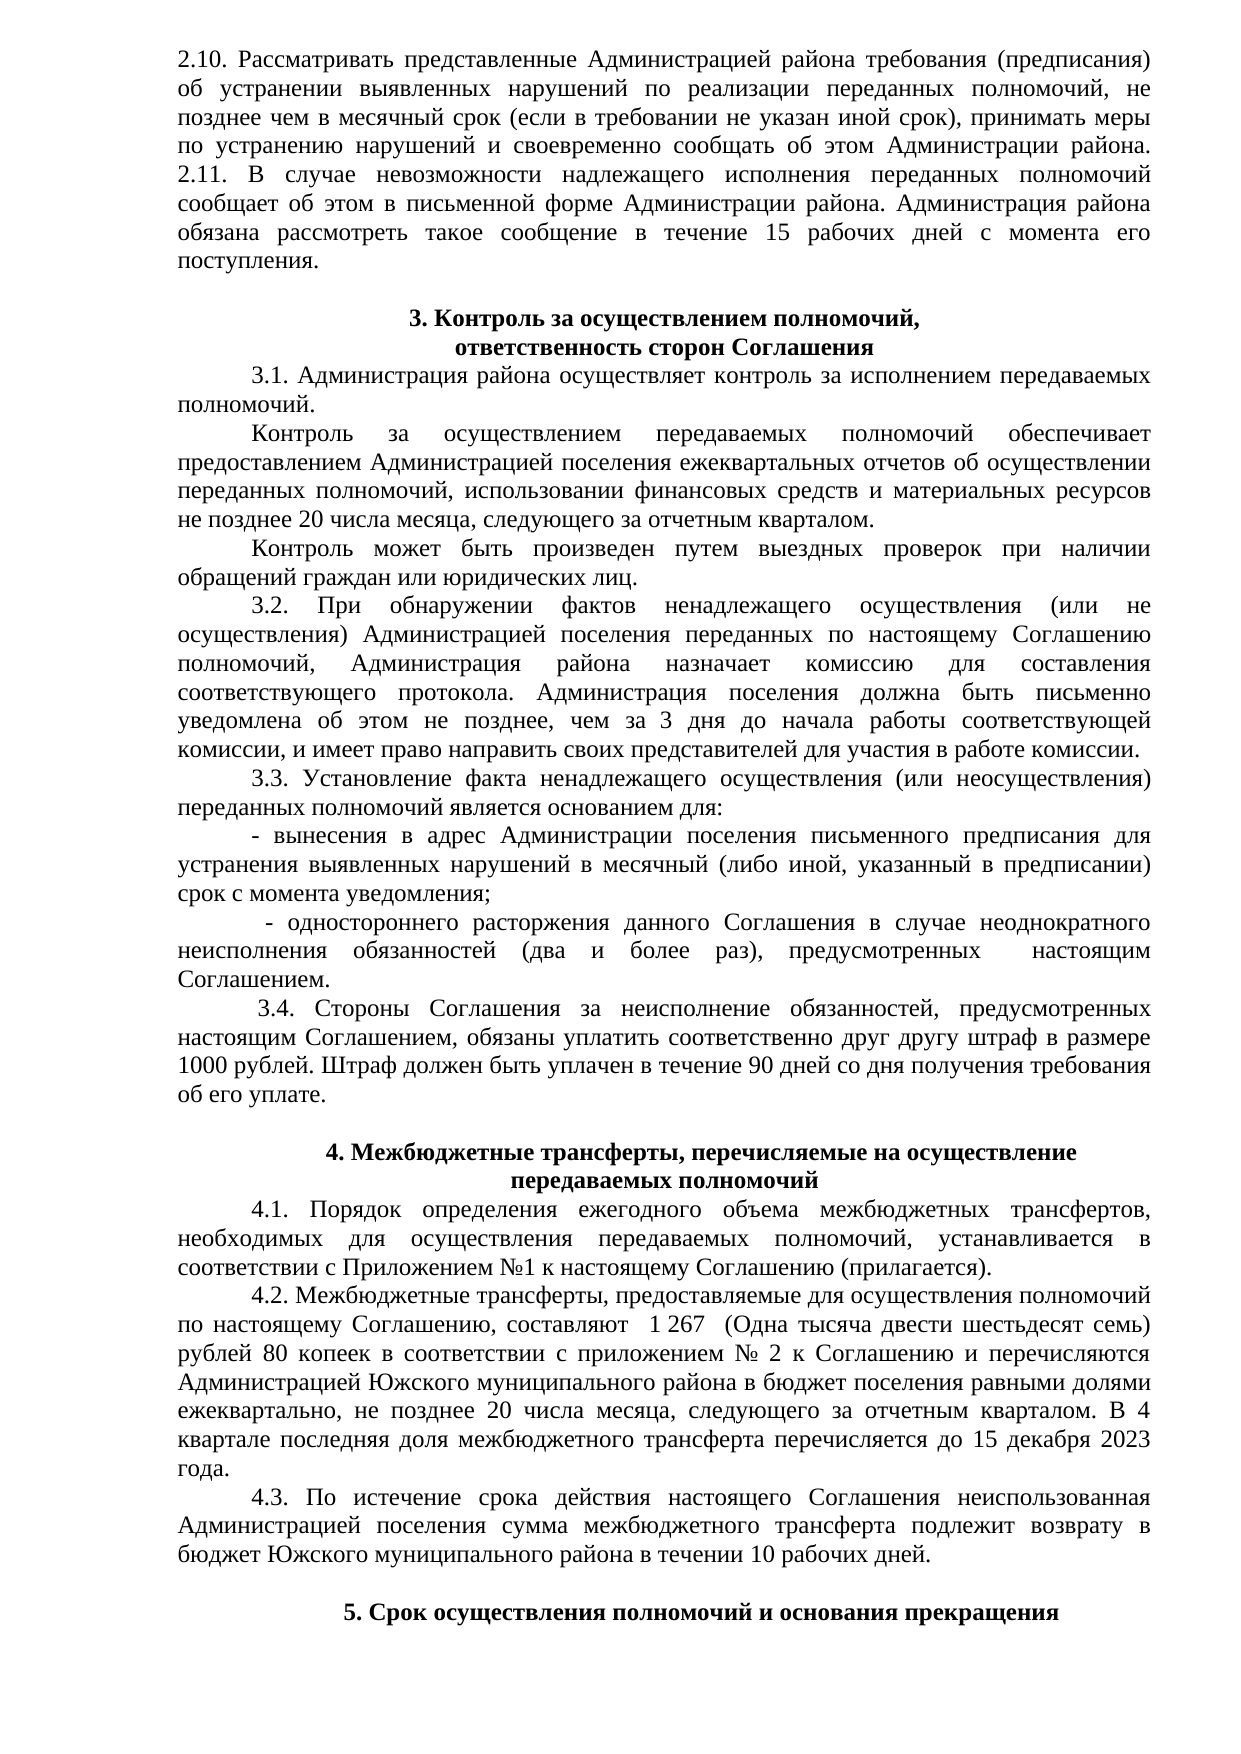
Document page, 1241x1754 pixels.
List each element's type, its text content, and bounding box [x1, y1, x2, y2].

text 5. Срок осуществления полномочий и основания прекращения [177, 1597, 1152, 1626]
text Контроль за осуществлением передаваемых полномочий обеспечивает предоставлением Администрацией поселения ежеквартальных отчетов об осуществлении переданных полномочий, использовании финансовых средств и материальных ресурсов не позднее 20 числа месяца, следующего за отчетным кварталом. [177, 418, 1152, 533]
text 3.1. Администрация района осуществляет контроль за исполнением передаваемых полномочий. [177, 361, 1152, 418]
text 3.3. Установление факта ненадлежащего осуществления (или неосуществления) переданных полномочий является основанием для: [177, 763, 1152, 821]
text Контроль может быть произведен путем выездных проверок при наличии обращений граждан или юридических лиц. [177, 533, 1152, 591]
text 4. Межбюджетные трансферты, перечисляемые на осуществление передаваемых полномочий [177, 1137, 1152, 1194]
text 2.10. Рассматривать представленные Администрацией района требования (предписания) об устранении выявленных нарушений по реализации переданных полномочий, не позднее чем в месячный срок (если в требовании не указан иной срок), принимать меры по устранению нарушений и своевременно сообщать об этом Администрации района. 2.11. В случае невозможности надлежащего исполнения переданных полномочий сообщает об этом в письменной форме Администрации района. Администрация района обязана рассмотреть такое сообщение в течение 15 рабочих дней с момента его поступления. [177, 44, 1152, 274]
text - одностороннего расторжения данного Соглашения в случае неоднократного неисполнения обязанностей (два и более раз), предусмотренных настоящим Соглашением. [177, 907, 1152, 993]
text 3.4. Стороны Соглашения за неисполнение обязанностей, предусмотренных настоящим Соглашением, обязаны уплатить соответственно друг другу штраф в размере 1000 рублей. Штраф должен быть уплачен в течение 90 дней со дня получения требования об его уплате. [177, 993, 1152, 1108]
text - вынесения в адрес Администрации поселения письменного предписания для устранения выявленных нарушений в месячный (либо иной, указанный в предписании) срок с момента уведомления; [177, 821, 1152, 907]
text 3. Контроль за осуществлением полномочий, ответственность сторон Соглашения [177, 303, 1152, 361]
text 4.1. Порядок определения ежегодного объема межбюджетных трансфертов, необходимых для осуществления передаваемых полномочий, устанавливается в соответствии с Приложением №1 к настоящему Соглашению (прилагается). [177, 1194, 1152, 1281]
text 4.3. По истечение срока действия настоящего Соглашения неиспользованная Администрацией поселения сумма межбюджетного трансферта подлежит возврату в бюджет Южского муниципального района в течении 10 рабочих дней. [177, 1482, 1152, 1568]
text 3.2. При обнаружении фактов ненадлежащего осуществления (или не осуществления) Администрацией поселения переданных по настоящему Соглашению полномочий, Администрация района назначает комиссию для составления соответствующего протокола. Администрация поселения должна быть письменно уведомлена об этом не позднее, чем за 3 дня до начала работы соответствующей комиссии, и имеет право направить своих представителей для участия в работе комиссии. [177, 591, 1152, 763]
text 4.2. Межбюджетные трансферты, предоставляемые для осуществления полномочий по настоящему Соглашению, составляют 1 267 (Одна тысяча двести шестьдесят семь) рублей 80 копеек в соответствии с приложением № 2 к Соглашению и перечисляются Администрацией Южского муниципального района в бюджет поселения равными долями ежеквартально, не позднее 20 числа месяца, следующего за отчетным кварталом. В 4 квартале последняя доля межбюджетного трансферта перечисляется до 15 декабря 2023 года. [177, 1281, 1152, 1482]
